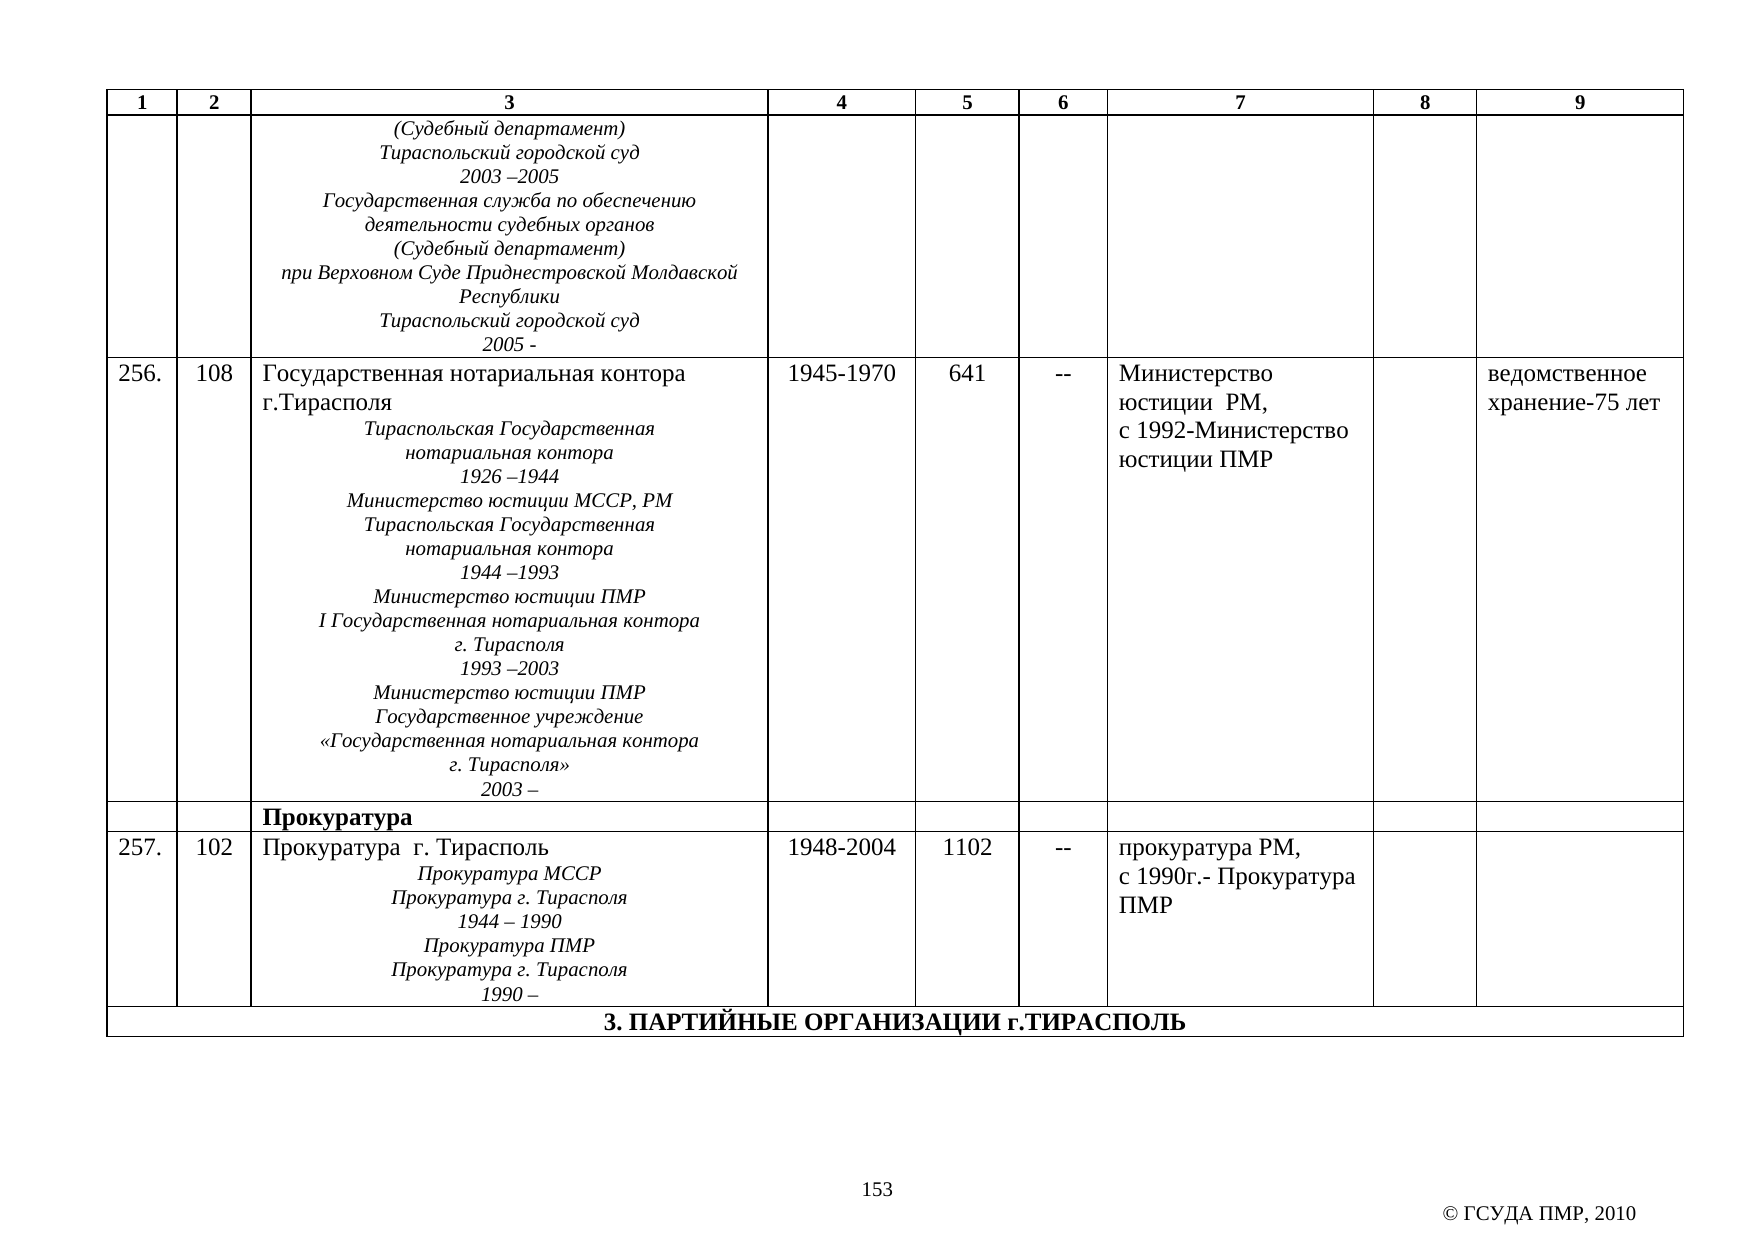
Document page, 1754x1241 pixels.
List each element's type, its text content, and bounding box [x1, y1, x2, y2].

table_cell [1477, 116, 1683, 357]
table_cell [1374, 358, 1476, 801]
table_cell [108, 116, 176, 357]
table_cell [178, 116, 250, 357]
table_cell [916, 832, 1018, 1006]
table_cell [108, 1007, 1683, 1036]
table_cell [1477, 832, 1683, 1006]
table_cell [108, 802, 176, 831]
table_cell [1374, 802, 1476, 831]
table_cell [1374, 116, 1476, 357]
table_header 2 [178, 90, 250, 114]
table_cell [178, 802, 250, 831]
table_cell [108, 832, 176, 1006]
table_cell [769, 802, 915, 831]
table_header 5 [916, 90, 1018, 114]
table_header 1 [108, 90, 176, 114]
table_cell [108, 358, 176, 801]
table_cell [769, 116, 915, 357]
table_header 4 [769, 90, 915, 114]
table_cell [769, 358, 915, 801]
table_header 6 [1020, 90, 1107, 114]
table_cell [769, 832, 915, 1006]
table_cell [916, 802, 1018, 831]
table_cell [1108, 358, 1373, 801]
table_header 3 [252, 90, 767, 114]
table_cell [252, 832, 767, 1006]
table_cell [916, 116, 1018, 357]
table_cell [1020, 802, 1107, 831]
table_header 9 [1477, 90, 1683, 114]
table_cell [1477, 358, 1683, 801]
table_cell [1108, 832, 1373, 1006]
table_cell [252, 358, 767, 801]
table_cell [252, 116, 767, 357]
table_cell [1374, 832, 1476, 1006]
table_header 8 [1374, 90, 1476, 114]
table_header 7 [1108, 90, 1373, 114]
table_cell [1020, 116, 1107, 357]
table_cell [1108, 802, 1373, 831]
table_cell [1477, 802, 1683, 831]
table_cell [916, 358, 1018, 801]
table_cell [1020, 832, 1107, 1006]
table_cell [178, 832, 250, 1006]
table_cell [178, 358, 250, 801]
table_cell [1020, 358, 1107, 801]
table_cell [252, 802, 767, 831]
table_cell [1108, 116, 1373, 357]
